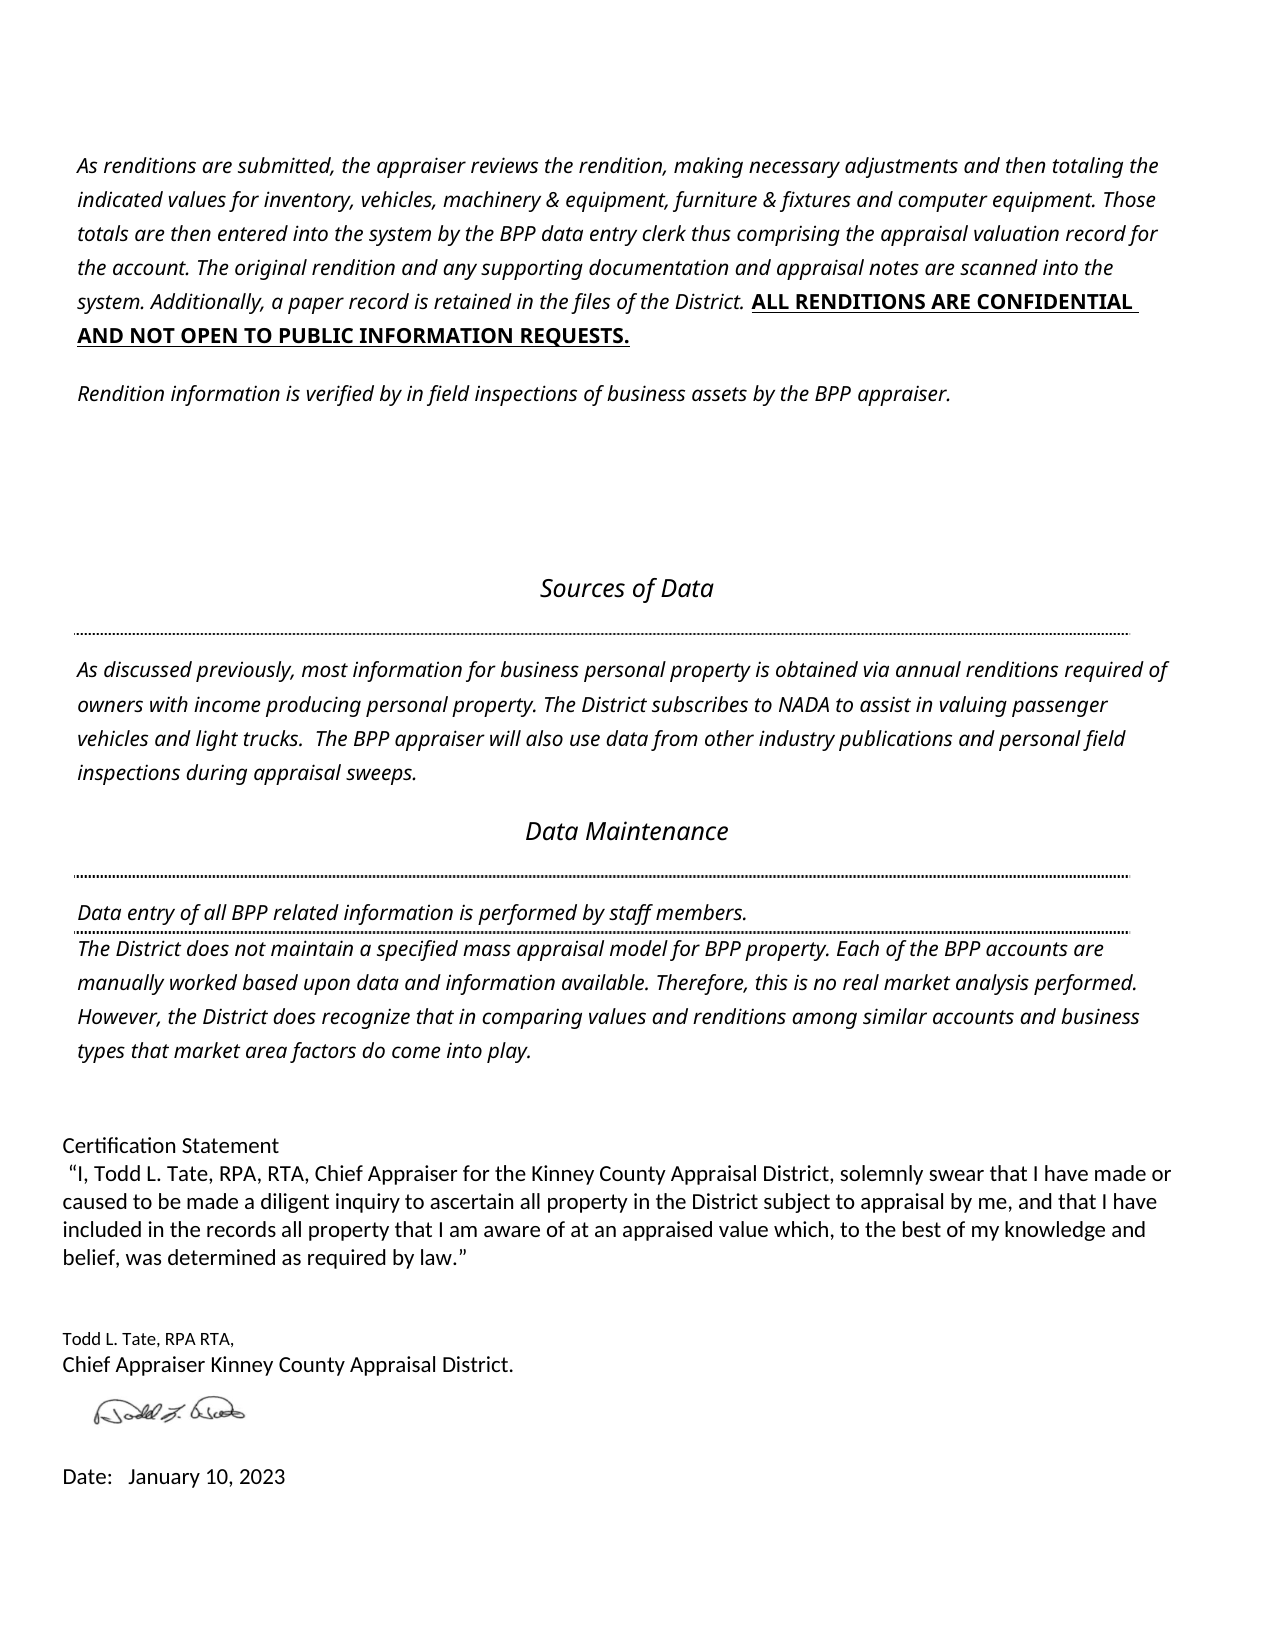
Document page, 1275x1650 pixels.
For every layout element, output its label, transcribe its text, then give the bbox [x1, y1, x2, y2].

text As renditions are submitted, the appraiser reviews the rendition, making necessary adjustments and then totaling the indicated values for inventory, vehicles, machinery & equipment, furniture & fixtures and computer equipment. Those totals are then entered into the system by the BPP data entry clerk thus comprising the appraisal valuation record for the account. The original rendition and any supporting documentation and appraisal notes are scanned into the system. Additionally, a paper record is retained in the files of the District. ALL RENDITIONS ARE CONFIDENTIAL AND NOT OPEN TO PUBLIC INFORMATION REQUESTS. [77, 151, 1174, 350]
text Chief Appraiser Kinney County Appraisal District. [62, 1350, 1194, 1378]
text Date: January 10, 2023 [62, 1462, 1194, 1490]
subtitle Sources of Data [351, 571, 905, 605]
text The District does not maintain a specified mass appraisal model for BPP property. Each of the BPP accounts are manually worked based upon data and information available. Therefore, this is no real market analysis performed. However, the District does recognize that in comparing values and renditions among similar accounts and business types that market area factors do come into play. [77, 934, 1163, 1065]
text “I, Todd L. Tate, RPA, RTA, Chief Appraiser for the Kinney County Appraisal District, solemnly swear that I have made or caused to be made a diligent inquiry to ascertain all property in the District subject to appraisal by me, and that I have included in the records all property that I am aware of at an appraised value which, to the best of my knowledge and belief, was determined as required by law.” [62, 1159, 1194, 1271]
picture [62, 1381, 297, 1450]
text Data entry of all BPP related information is performed by staff members. [77, 898, 1178, 927]
text Certification Statement [62, 1131, 1194, 1159]
text Todd L. Tate, RPA RTA, [62, 1327, 1194, 1350]
text As discussed previously, most information for business personal property is obtained via annual renditions required of owners with income producing personal property. The District subscribes to NADA to assist in valuing passenger vehicles and light trucks. The BPP appraiser will also use data from other industry publications and personal field inspections during appraisal sweeps. [77, 656, 1178, 786]
subtitle Data Maintenance [351, 814, 905, 848]
text Rendition information is verified by in field inspections of business assets by the BPP appraiser. [77, 379, 1178, 407]
